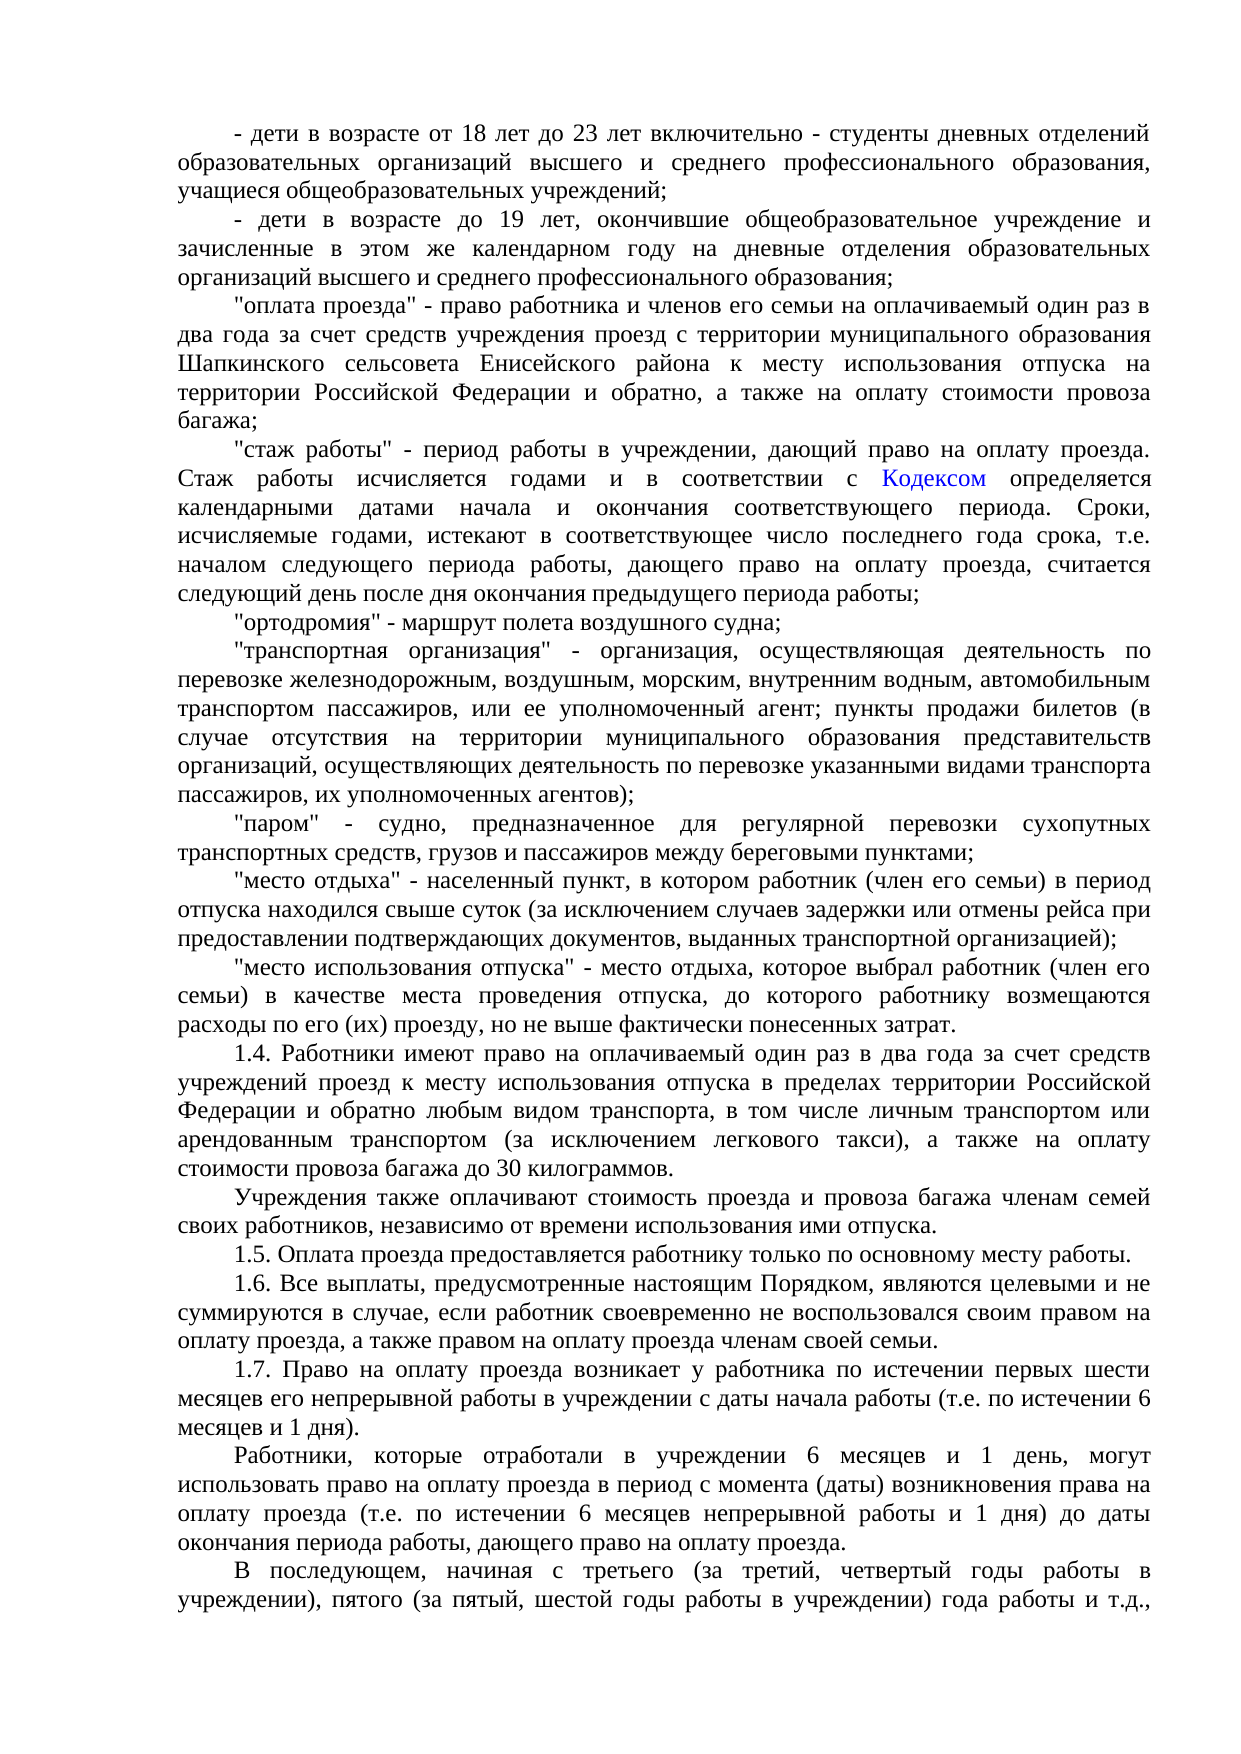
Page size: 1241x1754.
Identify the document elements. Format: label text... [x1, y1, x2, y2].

text "оплата проезда" - право работника и членов его семьи на оплачиваемый один раз в два года за счет средств учреждения проезд с территории муниципального образования Шапкинского сельсовета Енисейского района к месту использования отпуска на территории Российской Федерации и обратно, а также на оплату стоимости провоза багажа; [177, 291, 1152, 434]
text "место отдыха" - населенный пункт, в котором работник (член его семьи) в период отпуска находился свыше суток (за исключением случаев задержки или отмены рейса при предоставлении подтверждающих документов, выданных транспортной организацией); [177, 866, 1152, 952]
text 1.4. Работники имеют право на оплачиваемый один раз в два года за счет средств учреждений проезд к месту использования отпуска в пределах территории Российской Федерации и обратно любым видом транспорта, в том числе личным транспортом или арендованным транспортом (за исключением легкового такси), а также на оплату стоимости провоза багажа до . [177, 1038, 1152, 1182]
text Учреждения также оплачивают стоимость проезда и провоза багажа членам семей своих работников, независимо от времени использования ими отпуска. [177, 1182, 1152, 1239]
text - дети в возрасте от 18 лет до 23 лет включительно - студенты дневных отделений образовательных организаций высшего и среднего профессионального образования, учащиеся общеобразовательных учреждений; [177, 118, 1152, 204]
text 1.7. Право на оплату проезда возникает у работника по истечении первых шести месяцев его непрерывной работы в учреждении с даты начала работы (т.е. по истечении 6 месяцев и 1 дня). [177, 1354, 1152, 1441]
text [177, 1556, 1152, 1613]
text "место использования отпуска" - место отдыха, которое выбрал работник (член его семьи) в качестве места проведения отпуска, до которого работнику возмещаются расходы по его (их) проезду, но не выше фактически понесенных затрат. [177, 952, 1152, 1038]
text "паром" - судно, предназначенное для регулярной перевозки сухопутных транспортных средств, грузов и пассажиров между береговыми пунктами; [177, 808, 1152, 866]
text 1.6. Все выплаты, предусмотренные настоящим Порядком, являются целевыми и не суммируются в случае, если работник своевременно не воспользовался своим правом на оплату проезда, а также правом на оплату проезда членам своей семьи. [177, 1268, 1152, 1354]
text 1.5. Оплата проезда предоставляется работнику только по основному месту работы. [177, 1239, 1152, 1268]
text "стаж работы" - период работы в учреждении, дающий право на оплату проезда. Стаж работы исчисляется годами и в соответствии с Кодексом определяется календарными датами начала и окончания соответствующего периода. Сроки, исчисляемые годами, истекают в соответствующее число последнего года срока, т.е. началом следующего периода работы, дающего право на оплату проезда, считается следующий день после дня окончания предыдущего периода работы; [177, 434, 1152, 607]
text Работники, которые отработали в учреждении 6 месяцев и 1 день, могут использовать право на оплату проезда в период с момента (даты) возникновения права на оплату проезда (т.е. по истечении 6 месяцев непрерывной работы и 1 дня) до даты окончания периода работы, дающего право на оплату проезда. [177, 1441, 1152, 1556]
text "ортодромия" - маршрут полета воздушного судна; [177, 607, 1152, 636]
text - дети в возрасте до 19 лет, окончившие общеобразовательное учреждение и зачисленные в этом же календарном году на дневные отделения образовательных организаций высшего и среднего профессионального образования; [177, 204, 1152, 291]
text "транспортная организация" - организация, осуществляющая деятельность по перевозке железнодорожным, воздушным, морским, внутренним водным, автомобильным транспортом пассажиров, или ее уполномоченный агент; пункты продажи билетов (в случае отсутствия на территории муниципального образования представительств организаций, осуществляющих деятельность по перевозке указанными видами транспорта пассажиров, их уполномоченных агентов); [177, 636, 1152, 808]
